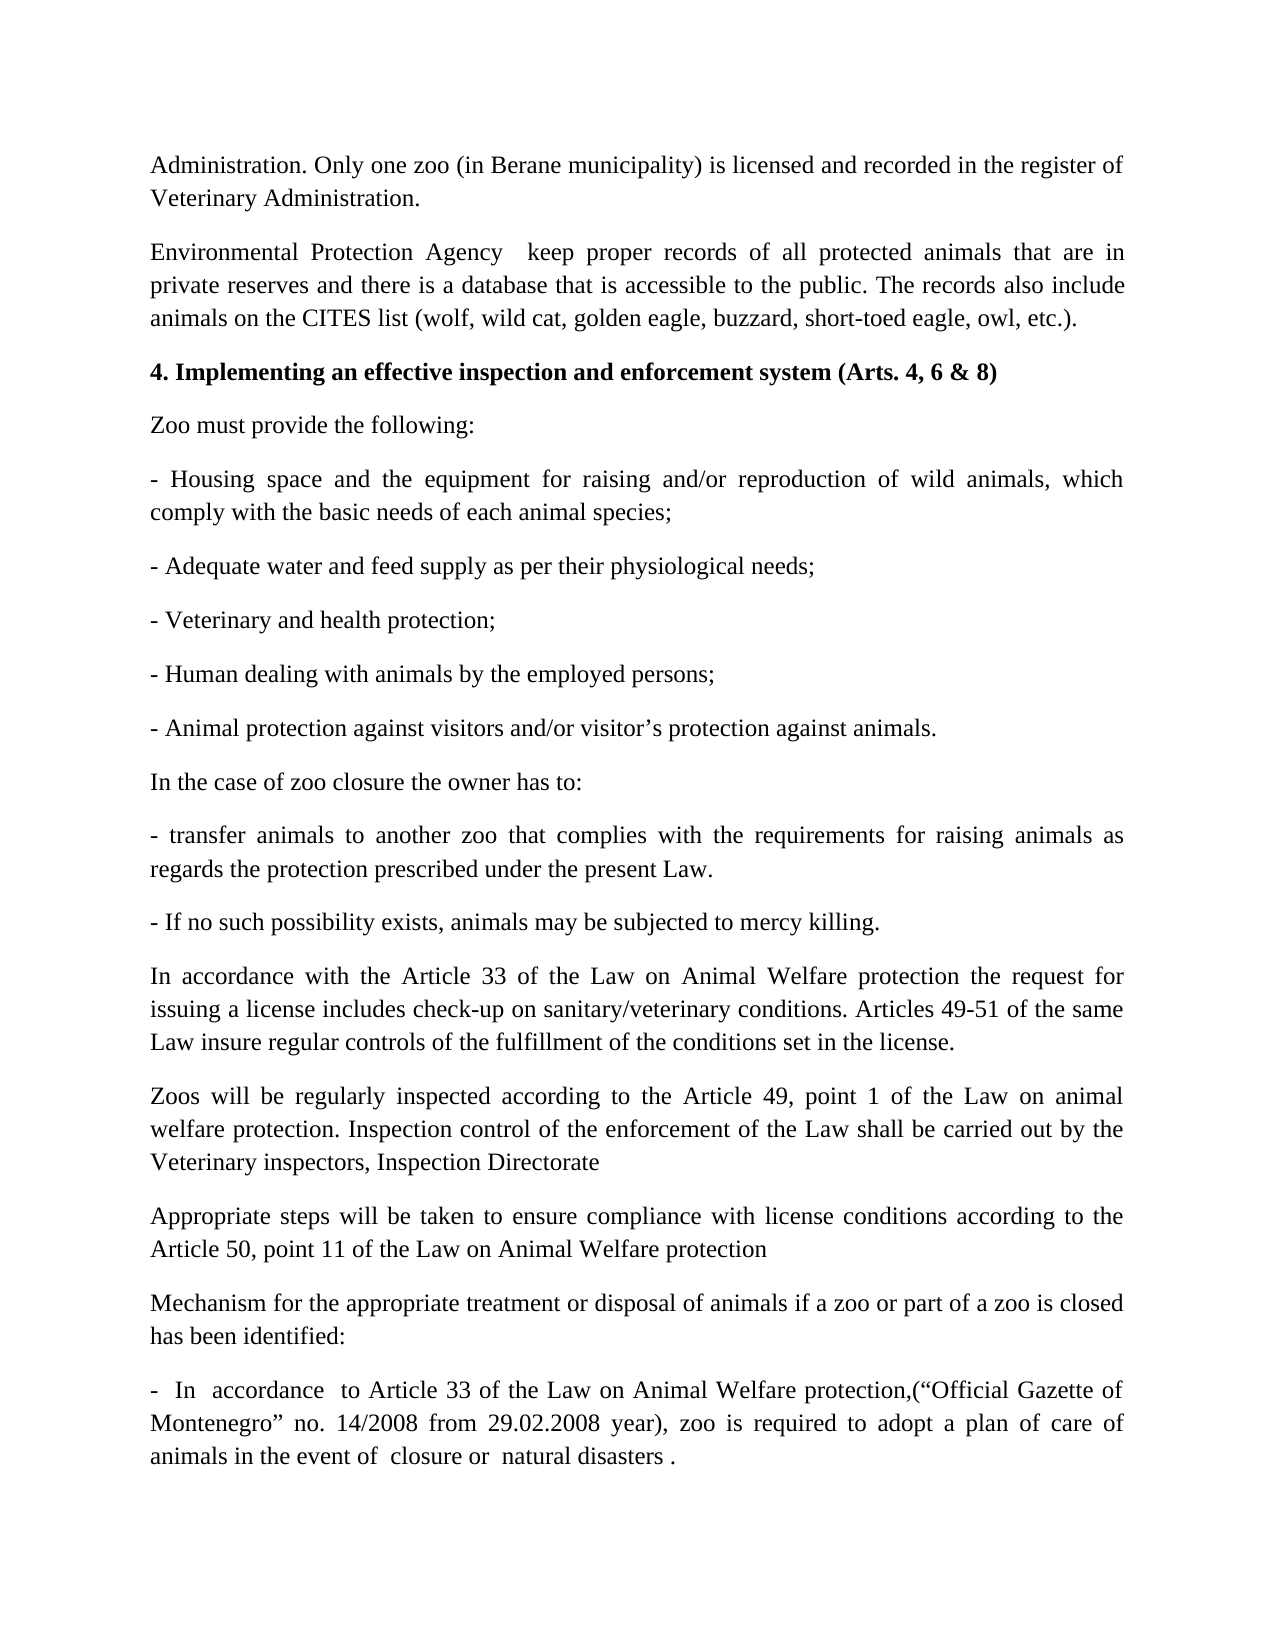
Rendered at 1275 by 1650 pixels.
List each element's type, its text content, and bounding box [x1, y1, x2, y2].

text 4. Implementing an effective inspection and enforcement system (Arts. 4, 6 & 8) [150, 357, 1125, 386]
text In accordance with the Article 33 of the Law on Animal Welfare protection the request for issuing a license includes check-up on sanitary/veterinary conditions. Articles 49-51 of the same Law insure regular controls of the fulfillment of the conditions set in the license. [150, 961, 1125, 1056]
text Appropriate steps will be taken to ensure compliance with license conditions according to the Article 50, point 11 of the Law on Animal Welfare protection [150, 1201, 1125, 1263]
text Environmental Protection Agency keep proper records of all protected animals that are in private reserves and there is a database that is accessible to the public. The records also include animals on the CITES list (wolf, wild cat, golden eagle, buzzard, short-toed eagle, owl, etc.). [150, 237, 1125, 332]
text Zoos will be regularly inspected according to the Article 49, point 1 of the Law on animal welfare protection. Inspection control of the enforcement of the Law shall be carried out by the Veterinary inspectors, Inspection Directorate [150, 1081, 1125, 1176]
text - In accordance to Article 33 of the Law on Animal Welfare protection,(“Official Gazette of Montenegro” no. 14/2008 from 29.02.2008 year), zoo is required to adopt a plan of care of animals in the event of closure or natural disasters . [150, 1375, 1125, 1470]
text - If no such possibility exists, animals may be subjected to mercy killing. [150, 907, 1125, 936]
text - Human dealing with animals by the employed persons; [150, 659, 1125, 688]
text Mechanism for the appropriate treatment or disposal of animals if a zoo or part of a zoo is closed has been identified: [150, 1288, 1125, 1350]
text - Veterinary and health protection; [150, 605, 1125, 634]
text In the case of zoo closure the owner has to: [150, 767, 1125, 796]
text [150, 150, 1125, 212]
text - transfer animals to another zoo that complies with the requirements for raising animals as regards the protection prescribed under the present Law. [150, 821, 1125, 882]
text Zoo must provide the following: [150, 411, 1125, 439]
text - Animal protection against visitors and/or visitor’s protection against animals. [150, 713, 1125, 742]
text - Housing space and the equipment for raising and/or reproduction of wild animals, which comply with the basic needs of each animal species; [150, 464, 1125, 526]
text - Adequate water and feed supply as per their physiological needs; [150, 551, 1125, 580]
